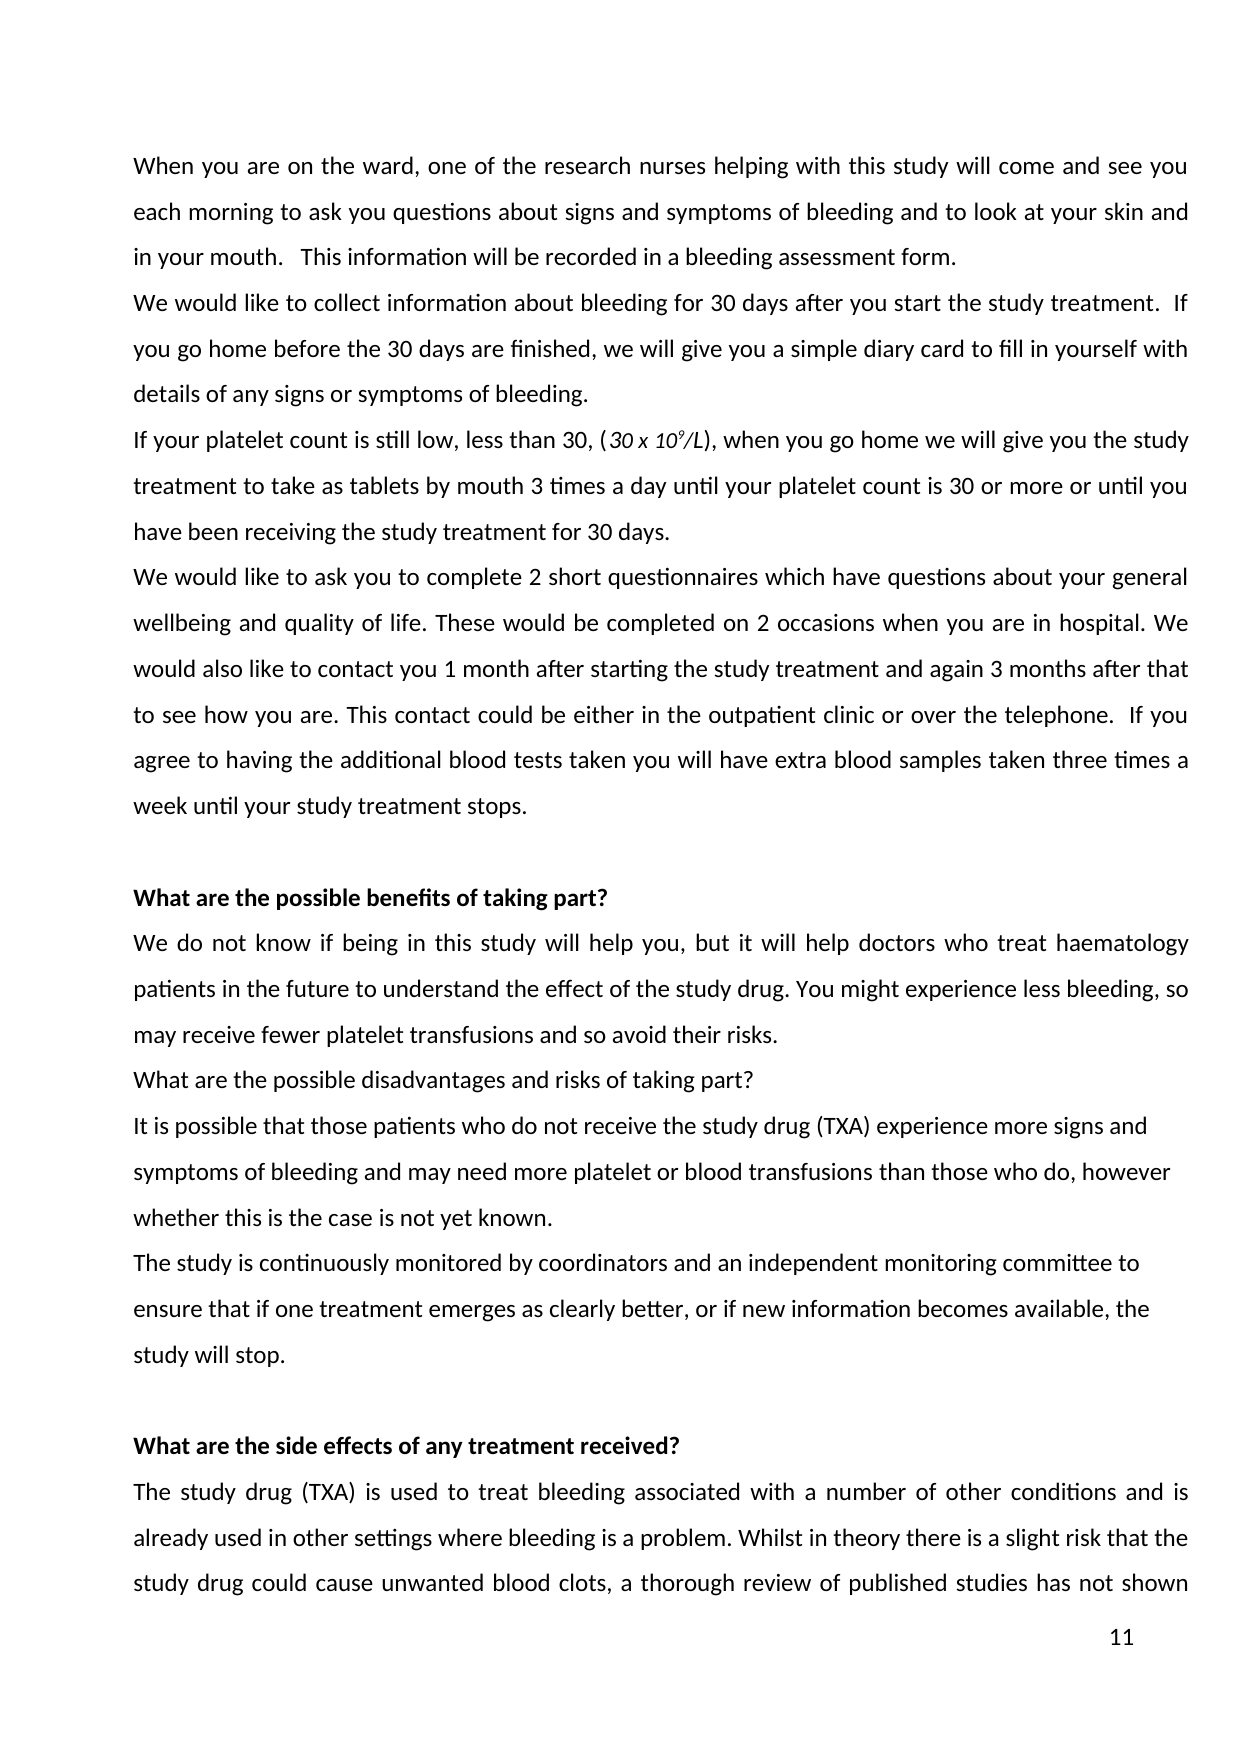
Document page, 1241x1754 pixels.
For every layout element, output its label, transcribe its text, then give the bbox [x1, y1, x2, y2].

text We would like to ask you to complete 2 short questionnaires which have questions about your general wellbeing and quality of life. These would be completed on 2 occasions when you are in hospital. We would also like to contact you 1 month after starting the study treatment and again 3 months after that to see how you are. This contact could be either in the outpatient clinic or over the telephone. If you agree to having the additional blood tests taken you will have extra blood samples taken three times a week until your study treatment stops. [133, 562, 1191, 821]
text The study is continuously monitored by coordinators and an independent monitoring committee to ensure that if one treatment emerges as clearly better, or if new information becomes available, the study will stop. [133, 1247, 1191, 1369]
text It is possible that those patients who do not receive the study drug (TXA) experience more signs and symptoms of bleeding and may need more platelet or blood transfusions than those who do, however whether this is the case is not yet known. [133, 1110, 1191, 1232]
text What are the possible disadvantages and risks of taking part? [133, 1064, 1191, 1095]
text We do not know if being in this study will help you, but it will help doctors who treat haematology patients in the future to understand the effect of the study drug. You might experience less bleeding, so may receive fewer platelet transfusions and so avoid their risks. [133, 927, 1191, 1049]
text When you are on the ward, one of the research nurses helping with this study will come and see you each morning to ask you questions about signs and symptoms of bleeding and to look at your skin and in your mouth. This information will be recorded in a bleeding assessment form. [133, 150, 1191, 272]
text If your platelet count is still low, less than 30, (30 x 109/L), when you go home we will give you the study treatment to take as tablets by mouth 3 times a day until your platelet count is 30 or more or until you have been receiving the study treatment for 30 days. [133, 424, 1191, 546]
text What are the possible benefits of taking part? [133, 882, 1191, 912]
text What are the side effects of any treatment received? [133, 1430, 1191, 1461]
text We would like to collect information about bleeding for 30 days after you start the study treatment. If you go home before the 30 days are finished, we will give you a simple diary card to fill in yourself with details of any signs or symptoms of bleeding. [133, 287, 1191, 409]
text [133, 1476, 1191, 1598]
